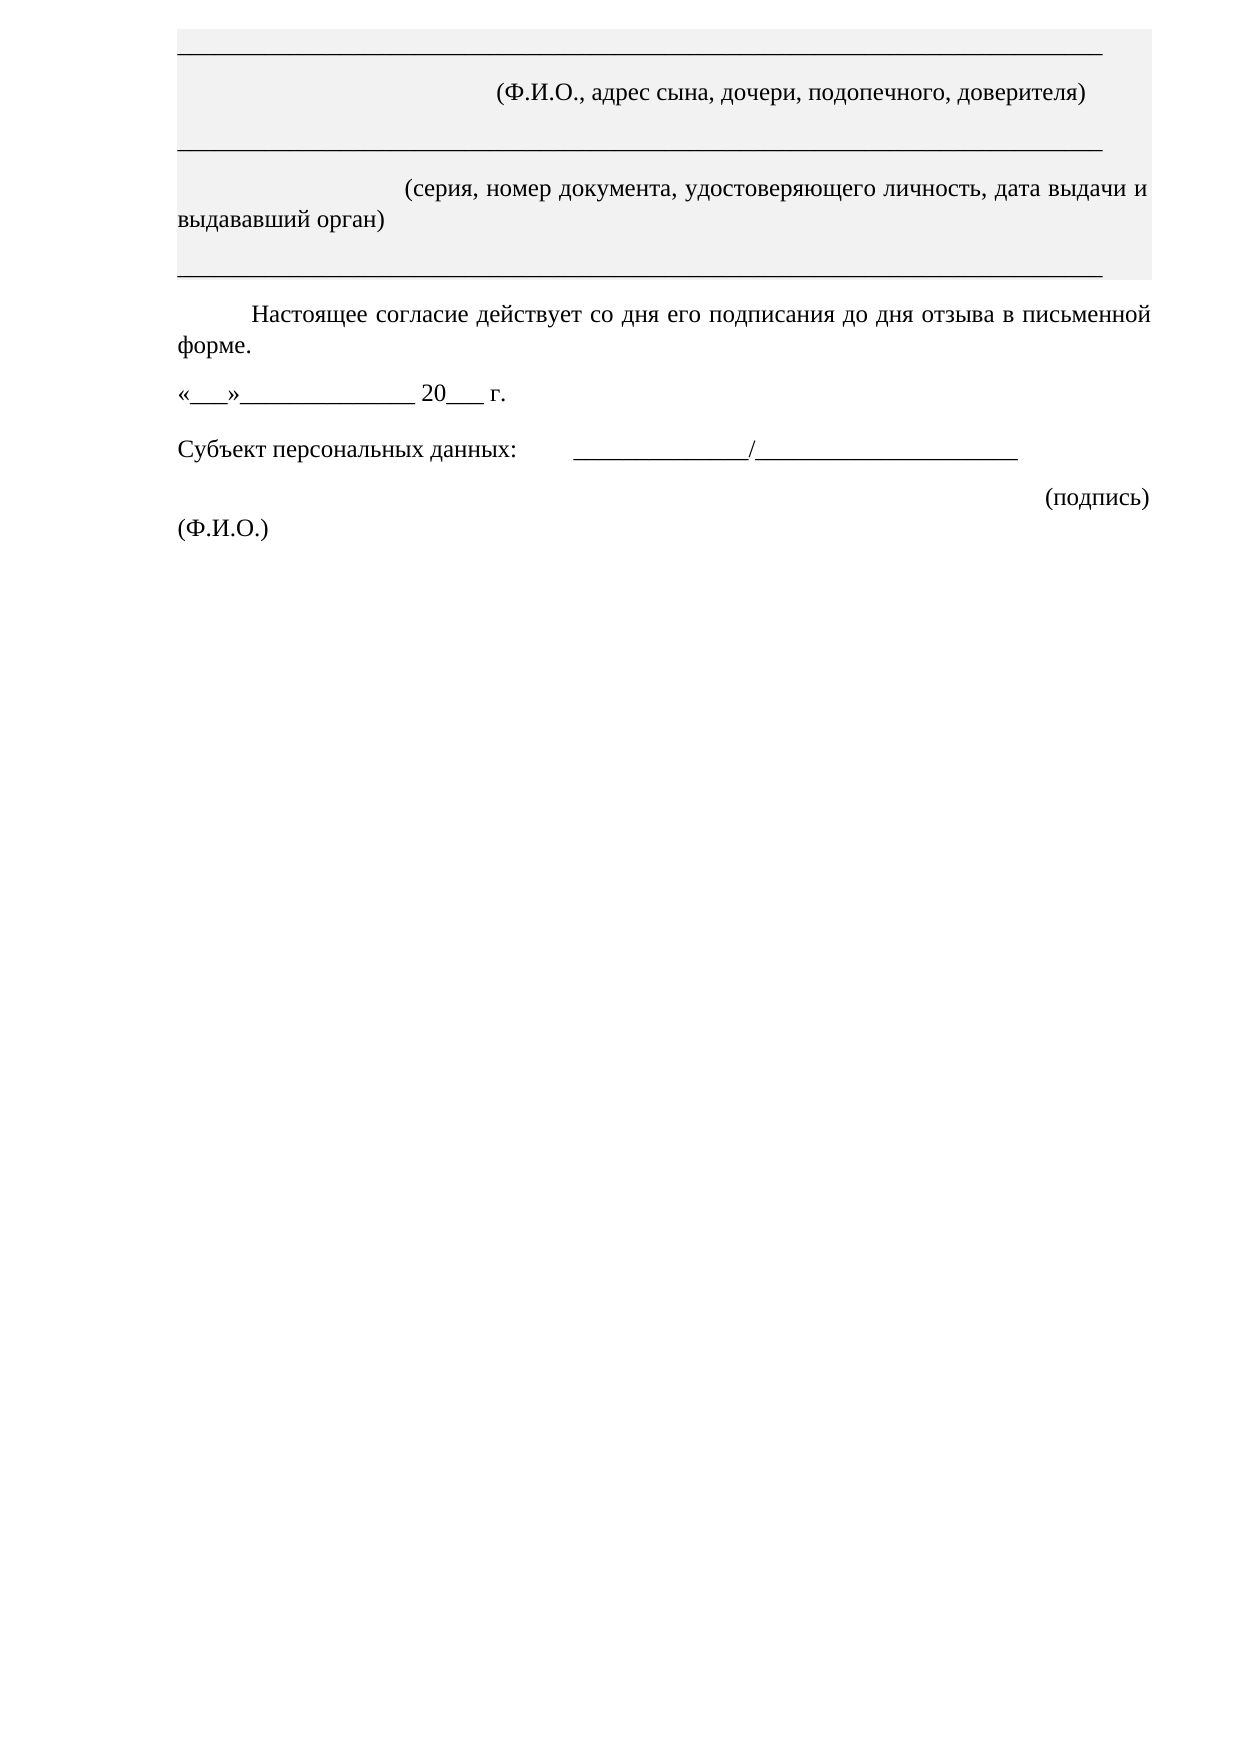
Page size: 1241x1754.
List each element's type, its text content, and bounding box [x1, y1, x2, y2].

text (подпись) (Ф.И.О.) [177, 482, 1152, 541]
text __________________________________________________________________________ [177, 29, 1152, 58]
text Субъект персональных данных: ______________/_____________________ [177, 434, 1152, 463]
text __________________________________________________________________________ [177, 251, 1152, 280]
text Настоящее согласие действует со дня его подписания до дня отзыва в письменной форме. [177, 299, 1152, 359]
text (Ф.И.О., адрес сына, дочери, подопечного, доверителя) [177, 77, 1152, 106]
text __________________________________________________________________________ [177, 125, 1152, 154]
text «___»______________ 20___ г. [177, 378, 1152, 407]
text (серия, номер документа, удостоверяющего личность, дата выдачи и выдававший орган) [177, 173, 1152, 232]
